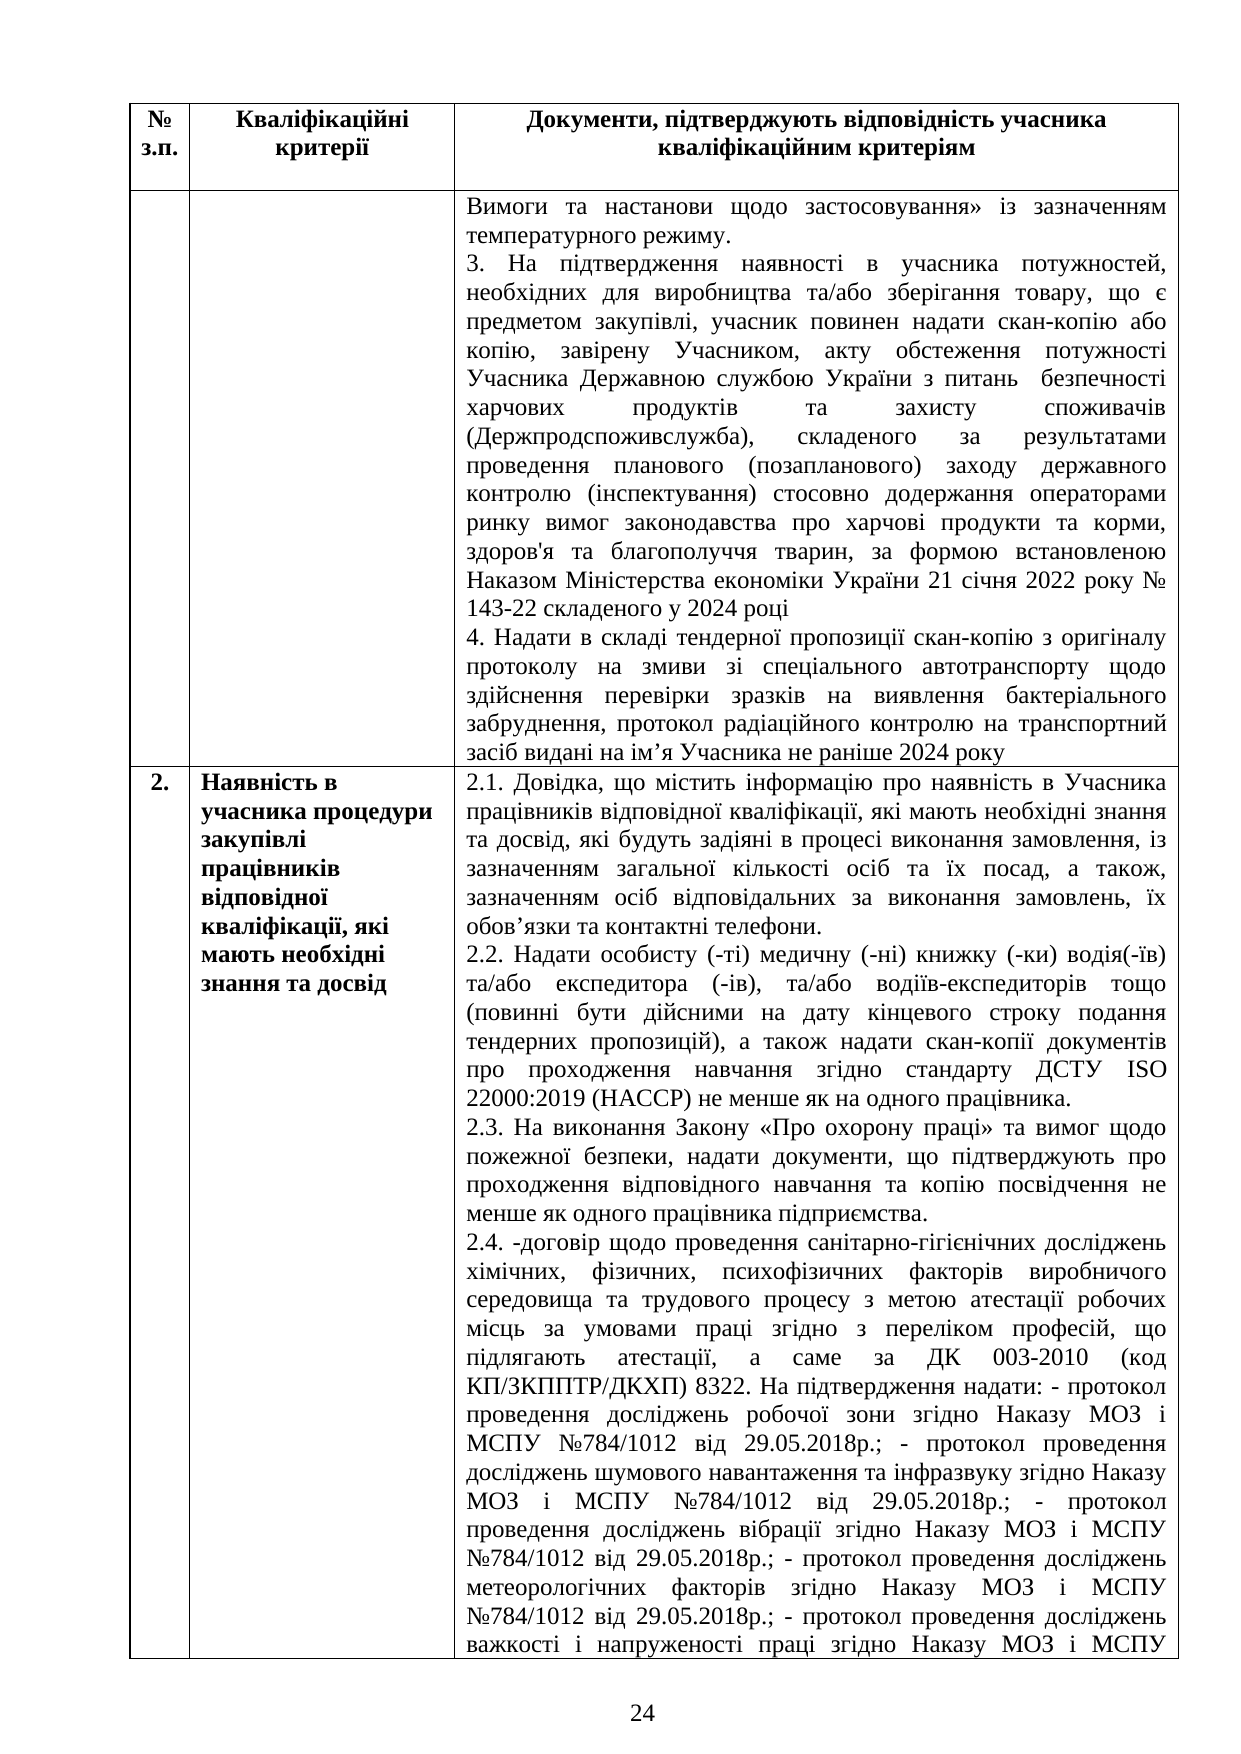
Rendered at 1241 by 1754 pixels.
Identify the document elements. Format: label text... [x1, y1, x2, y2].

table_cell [190, 767, 454, 1658]
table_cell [455, 191, 1178, 766]
table_header № з.п. [131, 104, 189, 190]
table_header Кваліфікаційні критерії [190, 104, 454, 190]
table_header Документи, підтверджують відповідність учасника кваліфікаційним критеріям [455, 104, 1178, 190]
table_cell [455, 767, 1178, 1658]
table_cell 1. [131, 191, 189, 766]
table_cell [190, 191, 454, 766]
table_cell 2. [131, 767, 189, 1658]
